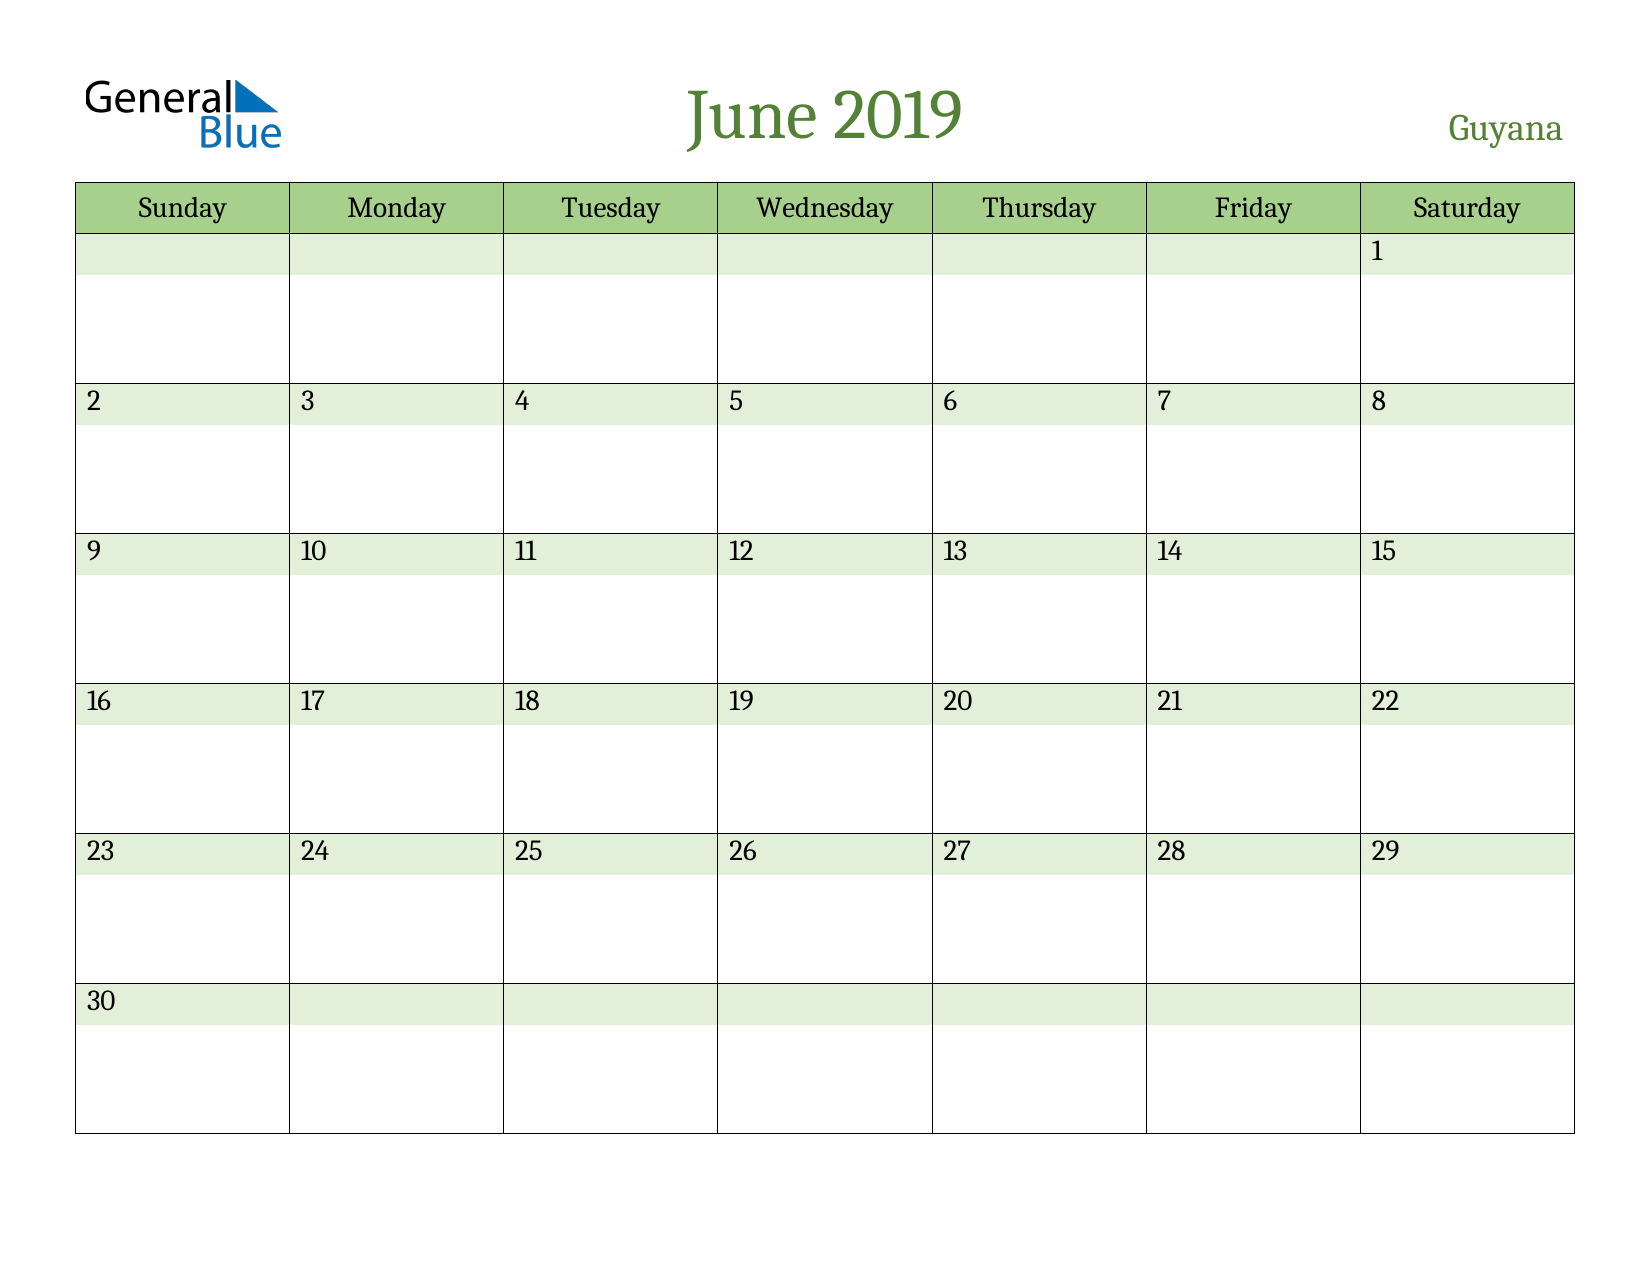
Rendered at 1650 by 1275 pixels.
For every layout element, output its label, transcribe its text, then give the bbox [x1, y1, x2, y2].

table_cell [718, 275, 932, 383]
table_cell [1361, 575, 1574, 683]
table_cell [1361, 725, 1574, 833]
table_cell 15 [1361, 534, 1574, 575]
table_cell 18 [504, 684, 717, 725]
table_cell [290, 275, 503, 383]
table_cell [1361, 1025, 1574, 1133]
table_cell [290, 425, 503, 533]
table_cell [504, 1025, 717, 1133]
table_cell 30 [76, 984, 289, 1025]
picture [86, 80, 281, 148]
table_cell [504, 275, 717, 383]
table_cell [933, 575, 1146, 683]
table_cell [76, 875, 289, 983]
table_cell [290, 1025, 503, 1133]
table_cell 16 [76, 684, 289, 725]
table_cell [718, 875, 932, 983]
table_cell [1147, 275, 1360, 383]
table_header [76, 75, 503, 182]
table_cell [933, 275, 1146, 383]
table_cell [290, 234, 503, 275]
table_cell [504, 234, 717, 275]
table_cell 10 [290, 534, 503, 575]
table_cell [504, 425, 717, 533]
table_cell [504, 984, 717, 1025]
table_cell 24 [290, 834, 503, 875]
table_cell [76, 425, 289, 533]
table_cell 13 [933, 534, 1146, 575]
table_cell 12 [718, 534, 932, 575]
table_cell [290, 575, 503, 683]
table_cell [76, 275, 289, 383]
table_cell [1147, 725, 1360, 833]
table_cell 22 [1361, 684, 1574, 725]
table_cell [933, 875, 1146, 983]
table_cell [933, 1025, 1146, 1133]
table_cell [76, 234, 289, 275]
table_cell [76, 725, 289, 833]
table_cell 11 [504, 534, 717, 575]
table_header June 2019 [504, 75, 1146, 182]
table_cell Sunday [76, 183, 289, 233]
table_cell [718, 984, 932, 1025]
table_cell 5 [718, 384, 932, 425]
table_cell [718, 425, 932, 533]
table_cell [933, 234, 1146, 275]
table_cell [290, 984, 503, 1025]
table_cell 6 [933, 384, 1146, 425]
table_cell [1361, 984, 1574, 1025]
table_cell 26 [718, 834, 932, 875]
table_cell [290, 725, 503, 833]
table_cell Friday [1147, 183, 1360, 233]
table_cell [1147, 875, 1360, 983]
table_header Guyana [1146, 75, 1574, 182]
table_cell [718, 1025, 932, 1133]
table_cell 8 [1361, 384, 1574, 425]
table_cell 2 [76, 384, 289, 425]
table_cell 17 [290, 684, 503, 725]
table_cell [718, 234, 932, 275]
table_cell [1147, 984, 1360, 1025]
table_cell Monday [290, 183, 503, 233]
table_cell 14 [1147, 534, 1360, 575]
table_cell [504, 575, 717, 683]
table_cell 27 [933, 834, 1146, 875]
table_cell 19 [718, 684, 932, 725]
table_cell [1147, 234, 1360, 275]
table_cell Tuesday [504, 183, 717, 233]
table_cell [718, 725, 932, 833]
table_cell [718, 575, 932, 683]
table_cell [76, 575, 289, 683]
table_cell [1147, 575, 1360, 683]
table_cell 28 [1147, 834, 1360, 875]
table_cell [504, 875, 717, 983]
table_cell [1147, 1025, 1360, 1133]
table_cell 29 [1361, 834, 1574, 875]
table_cell 20 [933, 684, 1146, 725]
table_cell Thursday [933, 183, 1146, 233]
table_cell [290, 875, 503, 983]
table_cell [933, 984, 1146, 1025]
table_cell [76, 1025, 289, 1133]
table_cell 7 [1147, 384, 1360, 425]
table_cell 4 [504, 384, 717, 425]
table_cell [504, 725, 717, 833]
table_cell Wednesday [718, 183, 932, 233]
table_cell 25 [504, 834, 717, 875]
table_cell 9 [76, 534, 289, 575]
table_cell [933, 425, 1146, 533]
table_cell 3 [290, 384, 503, 425]
table_cell [1361, 875, 1574, 983]
table_cell [933, 725, 1146, 833]
table_cell [1361, 275, 1574, 383]
table_cell [1361, 425, 1574, 533]
table_cell 1 [1361, 234, 1574, 275]
table_cell [1147, 425, 1360, 533]
table_cell Saturday [1361, 183, 1574, 233]
table_cell 21 [1147, 684, 1360, 725]
table_cell 23 [76, 834, 289, 875]
